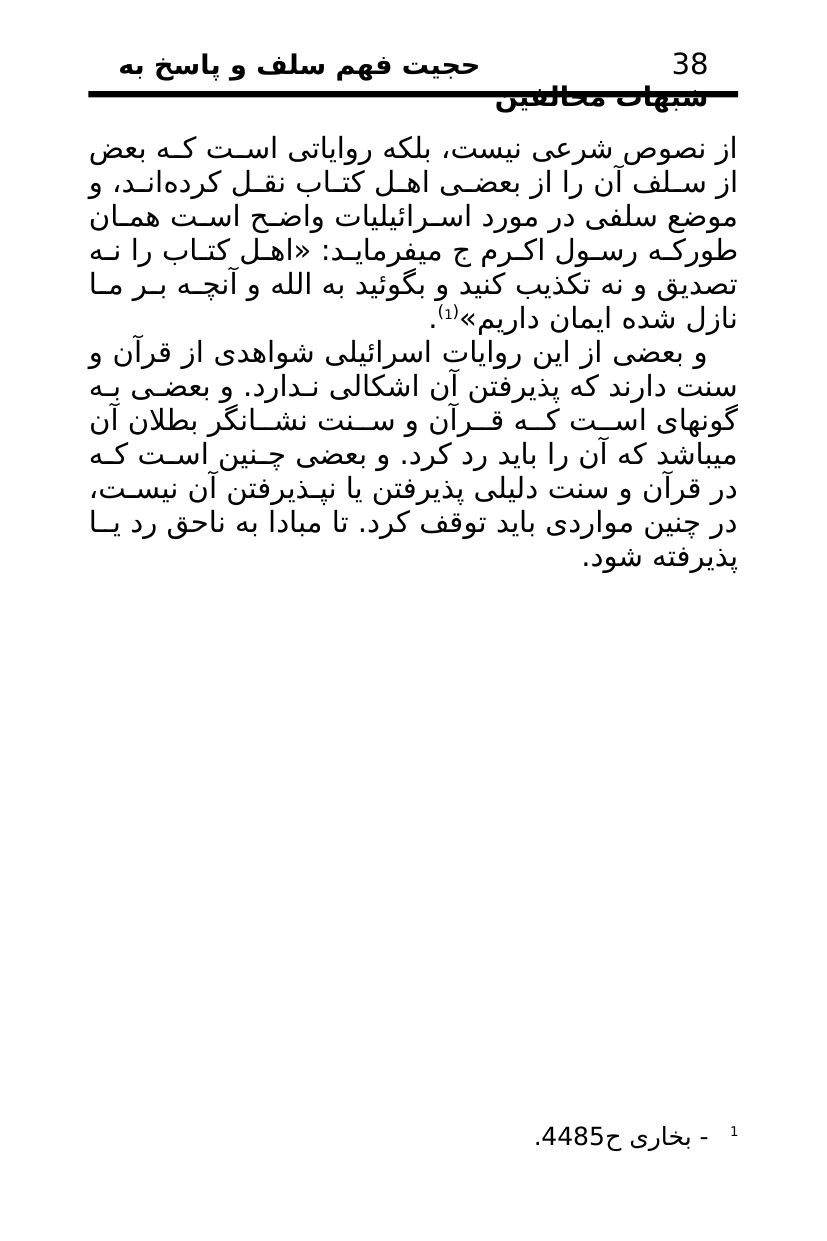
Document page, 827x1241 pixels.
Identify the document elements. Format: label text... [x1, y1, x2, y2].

text و بعضی از این روایات اسرائیلی شواهدی از قرآن و سنت دارند که پذیرفتن آن اشکالی ندارد. و بعضی به گونه‏ای است که قرآن و سنت نشانگر بطلان آن می‏باشد که آن را باید رد کرد. و بعضی چنین است که در قرآن و سنت دلیلی پذیرفتن یا نپذیرفتن آن نیست، در چنین مواردی باید توقف کرد. تا مبادا به ناحق رد یا پذیرفته شود. [89, 335, 738, 573]
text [89, 132, 738, 335]
